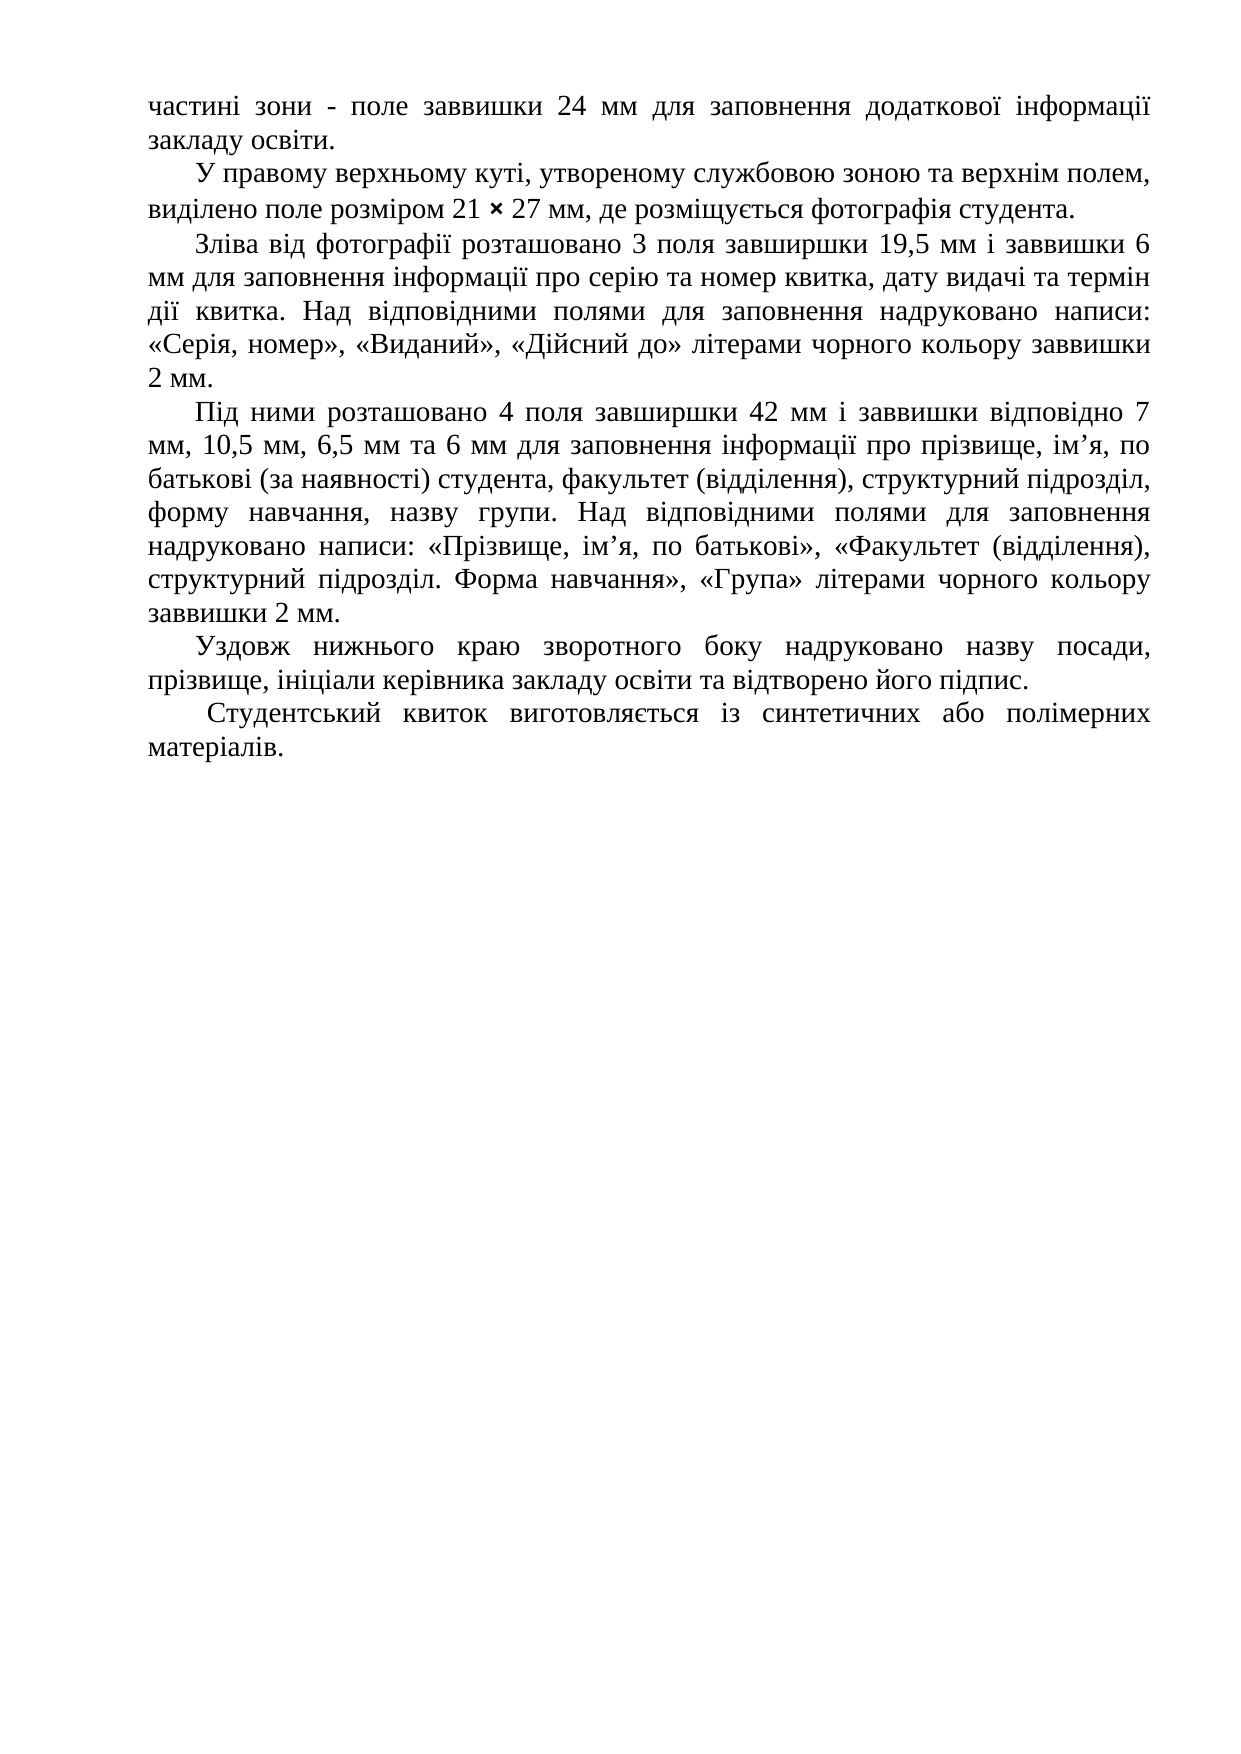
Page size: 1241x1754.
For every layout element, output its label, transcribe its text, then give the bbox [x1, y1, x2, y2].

text Під ними розташовано 4 поля завширшки 42 мм і заввишки відповідно 7 мм, 10,5 мм, 6,5 мм та 6 мм для заповнення інформації про прізвище, ім’я, по батькові (за наявності) студента, факультет (відділення), структурний підрозділ, форму навчання, назву групи. Над відповідними полями для заповнення надруковано написи: «Прізвище, ім’я, по батькові», «Факультет (відділення), структурний підрозділ. Форма навчання», «Група» літерами чорного кольору заввишки 2 мм. [148, 394, 1152, 628]
text Зліва від фотографії розташовано 3 поля завширшки 19,5 мм і заввишки 6 мм для заповнення інформації про серію та номер квитка, дату видачі та термін дії квитка. Над відповідними полями для заповнення надруковано написи: «Серія, номер», «Виданий», «Дійсний до» літерами чорного кольору заввишки 2 мм. [148, 226, 1152, 394]
text У правому верхньому куті, утвореному службовою зоною та верхнім полем, виділено поле розміром 21 × 27 мм, де розміщується фотографія студента. [148, 156, 1152, 226]
text Уздовж нижнього краю зворотного боку надруковано назву посади, прізвище, ініціали керівника закладу освіти та відтворено його підпис. [148, 628, 1152, 696]
text Студентський квиток виготовляється із синтетичних або полімерних матеріалів. [148, 696, 1152, 763]
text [148, 88, 1152, 156]
